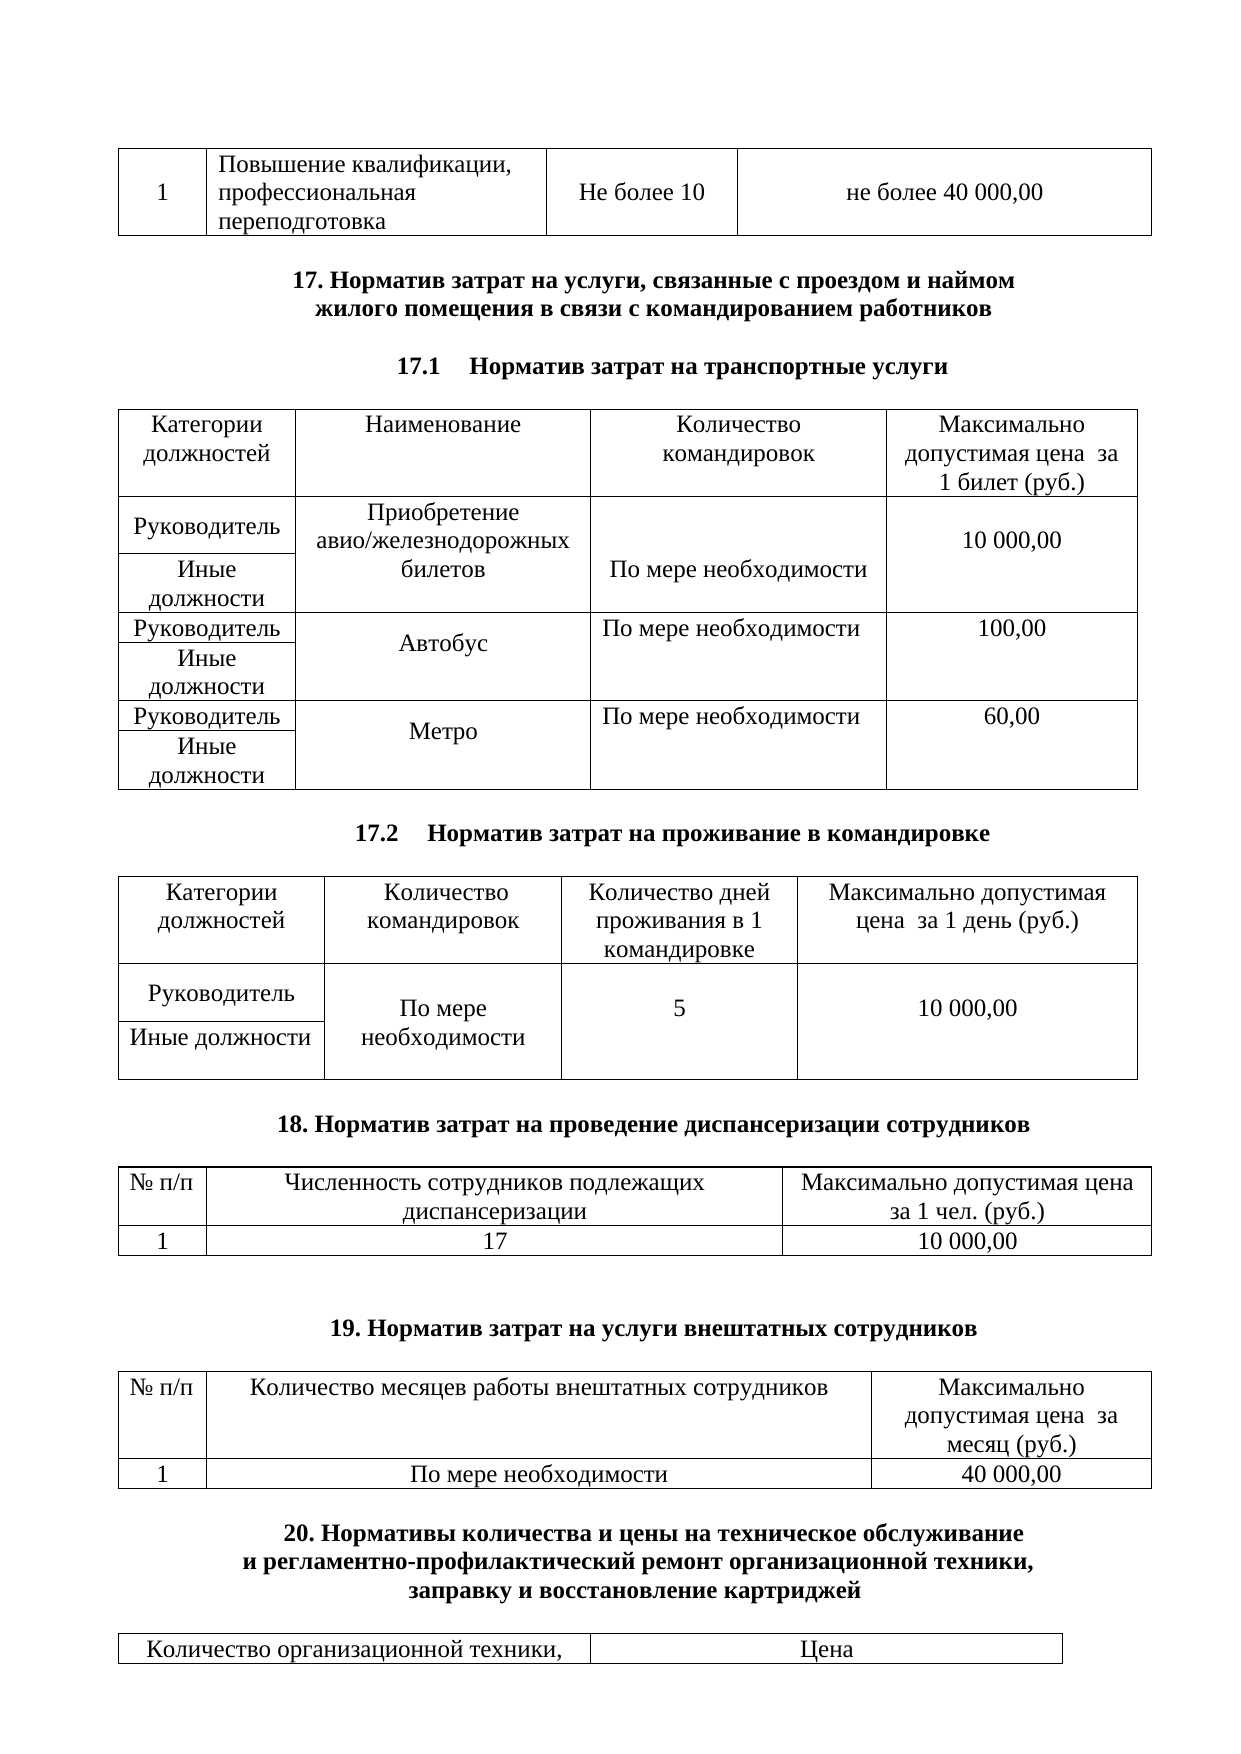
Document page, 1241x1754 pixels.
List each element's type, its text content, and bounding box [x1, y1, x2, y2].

table_cell 10 000,00 [887, 497, 1137, 612]
table_cell Автобус [296, 613, 590, 700]
table_header Категории должностей [119, 877, 324, 963]
table_cell Иные должности [119, 1022, 324, 1079]
table_header Наименование [296, 410, 590, 496]
table_header Численность сотрудников подлежащих диспансеризации [207, 1168, 782, 1225]
text и регламентно-профилактический ремонт организационной техники, [162, 1546, 1107, 1575]
table_cell Иные должности [119, 731, 295, 788]
table_cell Иные должности [119, 643, 295, 700]
table_cell По мере необходимости [591, 497, 886, 612]
table_cell По мере необходимости [591, 613, 886, 700]
table_cell Руководитель [119, 701, 295, 730]
table_header Количество командировок [591, 410, 886, 496]
table_cell Не более 10 [547, 149, 737, 235]
table_cell Метро [296, 701, 590, 788]
table_cell По мере необходимости [325, 964, 561, 1079]
list Нормативы количества и цены на техническое обслуживание [200, 1518, 1107, 1546]
table_header № п/п [119, 1372, 206, 1458]
table_header № п/п [119, 1168, 206, 1225]
table_cell 1 [119, 1226, 206, 1255]
list Норматив затрат на услуги внештатных сотрудников [200, 1313, 1107, 1342]
table_cell 17 [207, 1226, 782, 1255]
table_header Цена (руб.) [591, 1634, 1062, 1662]
table_cell По мере необходимости [591, 701, 886, 788]
table_cell 40 000,00 [872, 1459, 1151, 1488]
table_cell 1 [119, 149, 206, 235]
table_header Максимально допустимая цена за 1 день (руб.) [798, 877, 1137, 963]
list Норматив затрат на проведение диспансеризации сотрудников [200, 1109, 1107, 1138]
table_header Количество дней проживания в 1 командировке [562, 877, 797, 963]
table_cell 100,00 [887, 613, 1137, 700]
table_cell 10 000,00 [798, 964, 1137, 1079]
table_cell Руководитель [119, 497, 295, 553]
table_cell Руководитель [119, 613, 295, 642]
table_cell 5 [562, 964, 797, 1079]
table_cell Приобретение авио/железнодорожных билетов [296, 497, 590, 612]
table_cell По мере необходимости [207, 1459, 871, 1488]
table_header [119, 1634, 590, 1662]
table_cell 10 000,00 [783, 1226, 1151, 1255]
table_cell Иные должности [119, 554, 295, 612]
table_cell не более 40 000,00 [738, 149, 1151, 235]
table_cell Руководитель [119, 964, 324, 1021]
list Норматив затрат на транспортные услуги [237, 351, 1107, 380]
list Норматив затрат на услуги, связанные с проездом и наймом [200, 265, 1107, 293]
table_header Максимально допустимая цена за 1 билет (руб.) [887, 410, 1137, 496]
table_header Количество месяцев работы внештатных сотрудников [207, 1372, 871, 1458]
table_header Максимально допустимая цена за 1 чел. (руб.) [783, 1168, 1151, 1225]
list Норматив затрат на проживание в командировке [237, 818, 1107, 847]
table_cell 60,00 [887, 701, 1137, 788]
table_cell Повышение квалификации, профессиональная переподготовка [207, 149, 546, 235]
table_cell 1 [119, 1459, 206, 1488]
table_header Количество командировок [325, 877, 561, 963]
table_header Максимально допустимая цена за месяц (руб.) [872, 1372, 1151, 1458]
text заправку и восстановление картриджей [162, 1575, 1107, 1604]
table_header Категории должностей [119, 410, 295, 496]
text жилого помещения в связи с командированием работников [200, 293, 1107, 322]
